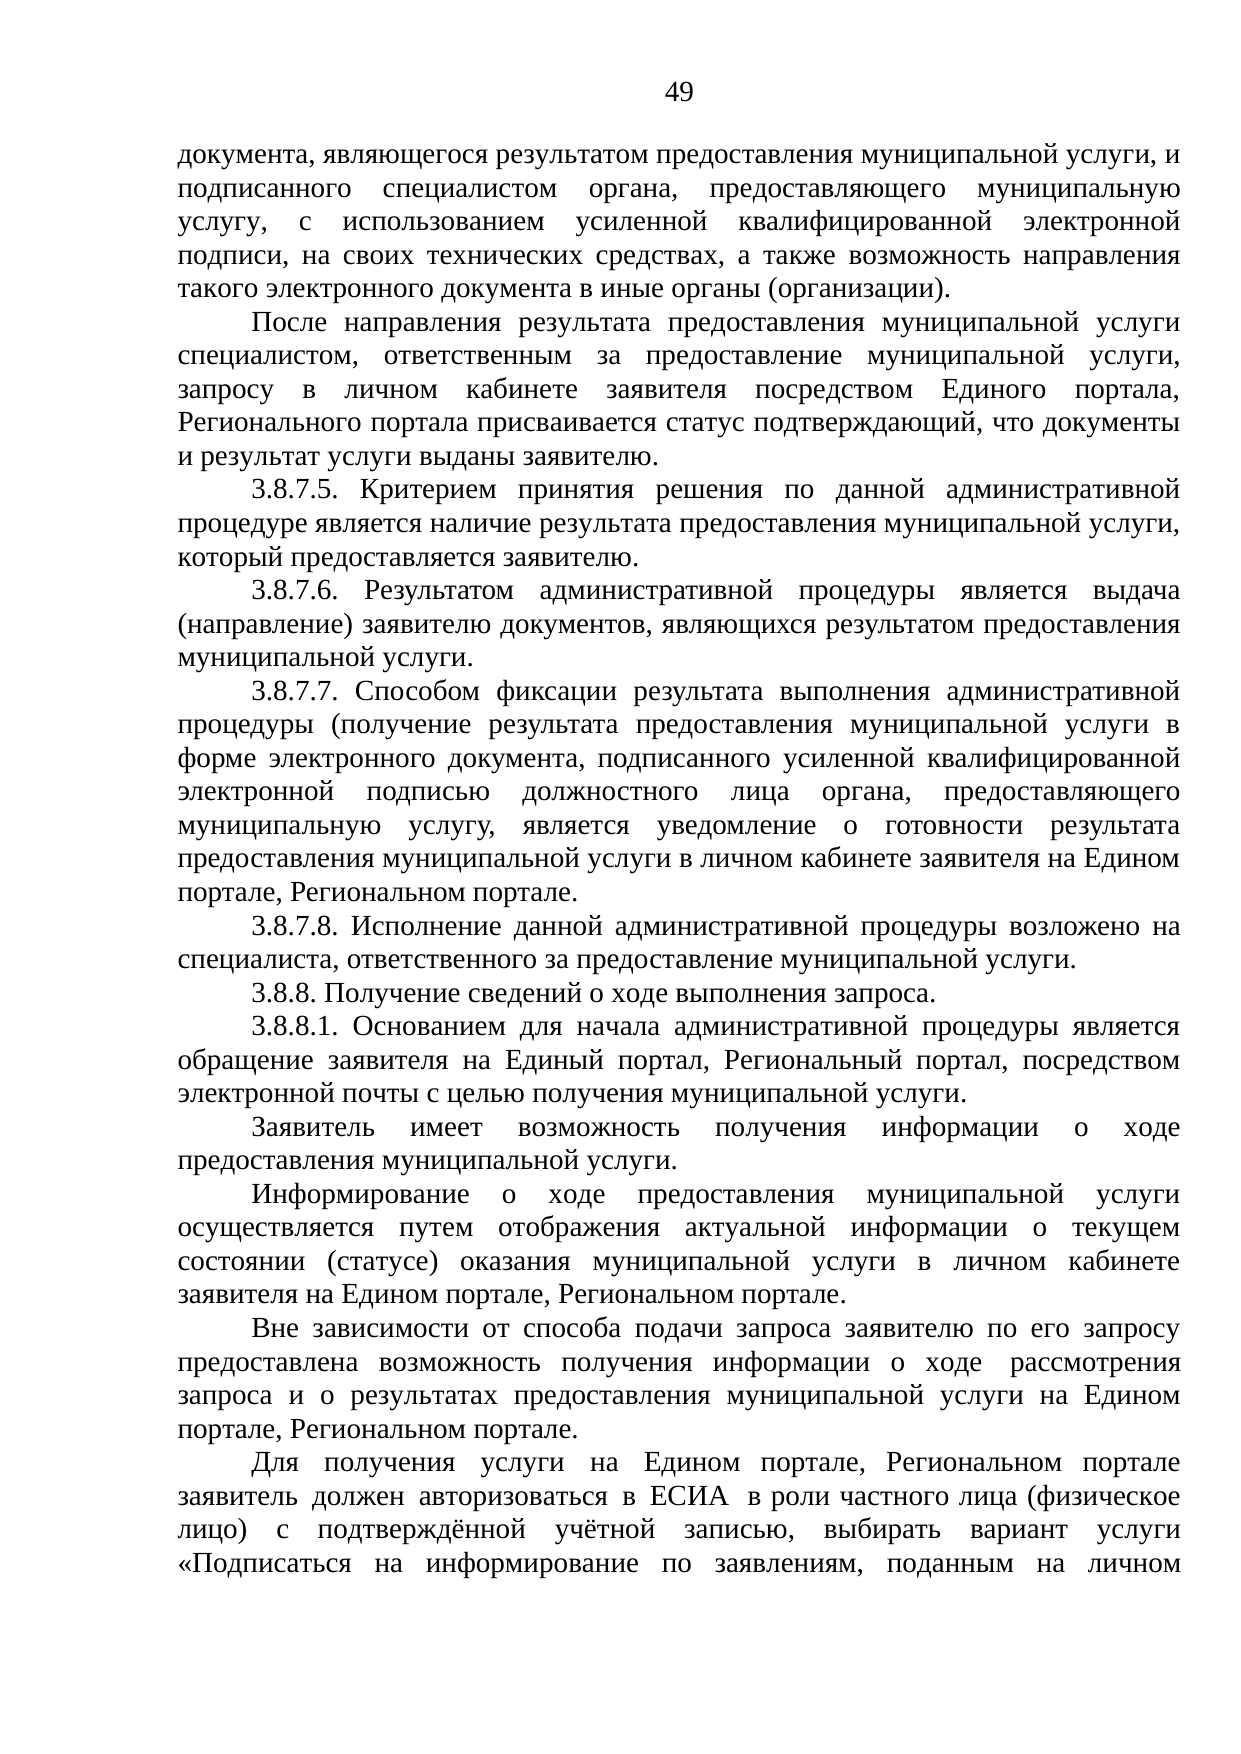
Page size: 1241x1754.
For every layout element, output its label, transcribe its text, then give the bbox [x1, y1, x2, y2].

text 3.8.7.7. Способом фиксации результата выполнения административной процедуры (получение результата предоставления муниципальной услуги в форме электронного документа, подписанного усиленной квалифицированной электронной подписью должностного лица органа, предоставляющего муниципальную услугу, является уведомление о готовности результата предоставления муниципальной услуги в личном кабинете заявителя на Едином портале, Региональном портале. [177, 673, 1181, 908]
text Информирование о ходе предоставления муниципальной услуги осуществляется путем отображения актуальной информации о текущем состоянии (статусе) оказания муниципальной услуги в личном кабинете заявителя на Едином портале, Региональном портале. [177, 1176, 1181, 1310]
text 3.8.8. Получение сведений о ходе выполнения запроса. [177, 975, 1181, 1008]
text 3.8.7.6. Результатом административной процедуры является выдача (направление) заявителю документов, являющихся результатом предоставления муниципальной услуги. [177, 572, 1181, 673]
text 3.8.8.1. Основанием для начала административной процедуры является обращение заявителя на Единый портал, Региональный портал, посредством электронной почты с целью получения муниципальной услуги. [177, 1008, 1181, 1109]
text Заявитель имеет возможность получения информации о ходе предоставления муниципальной услуги. [177, 1109, 1181, 1176]
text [177, 1444, 1181, 1578]
text 3.8.7.5. Критерием принятия решения по данной административной процедуре является наличие результата предоставления муниципальной услуги, который предоставляется заявителю. [177, 472, 1181, 572]
text Вне зависимости от способа подачи запроса заявителю по его запросу предоставлена возможность получения информации о ходе рассмотрения запроса и о результатах предоставления муниципальной услуги на Едином портале, Региональном портале. [177, 1310, 1181, 1444]
text После направления результата предоставления муниципальной услуги специалистом, ответственным за предоставление муниципальной услуги, запросу в личном кабинете заявителя посредством Единого портала, Регионального портала присваивается статус подтверждающий, что документы и результат услуги выданы заявителю. [177, 304, 1181, 472]
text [177, 136, 1181, 304]
text 3.8.7.8. Исполнение данной административной процедуры возложено на специалиста, ответственного за предоставление муниципальной услуги. [177, 908, 1181, 975]
